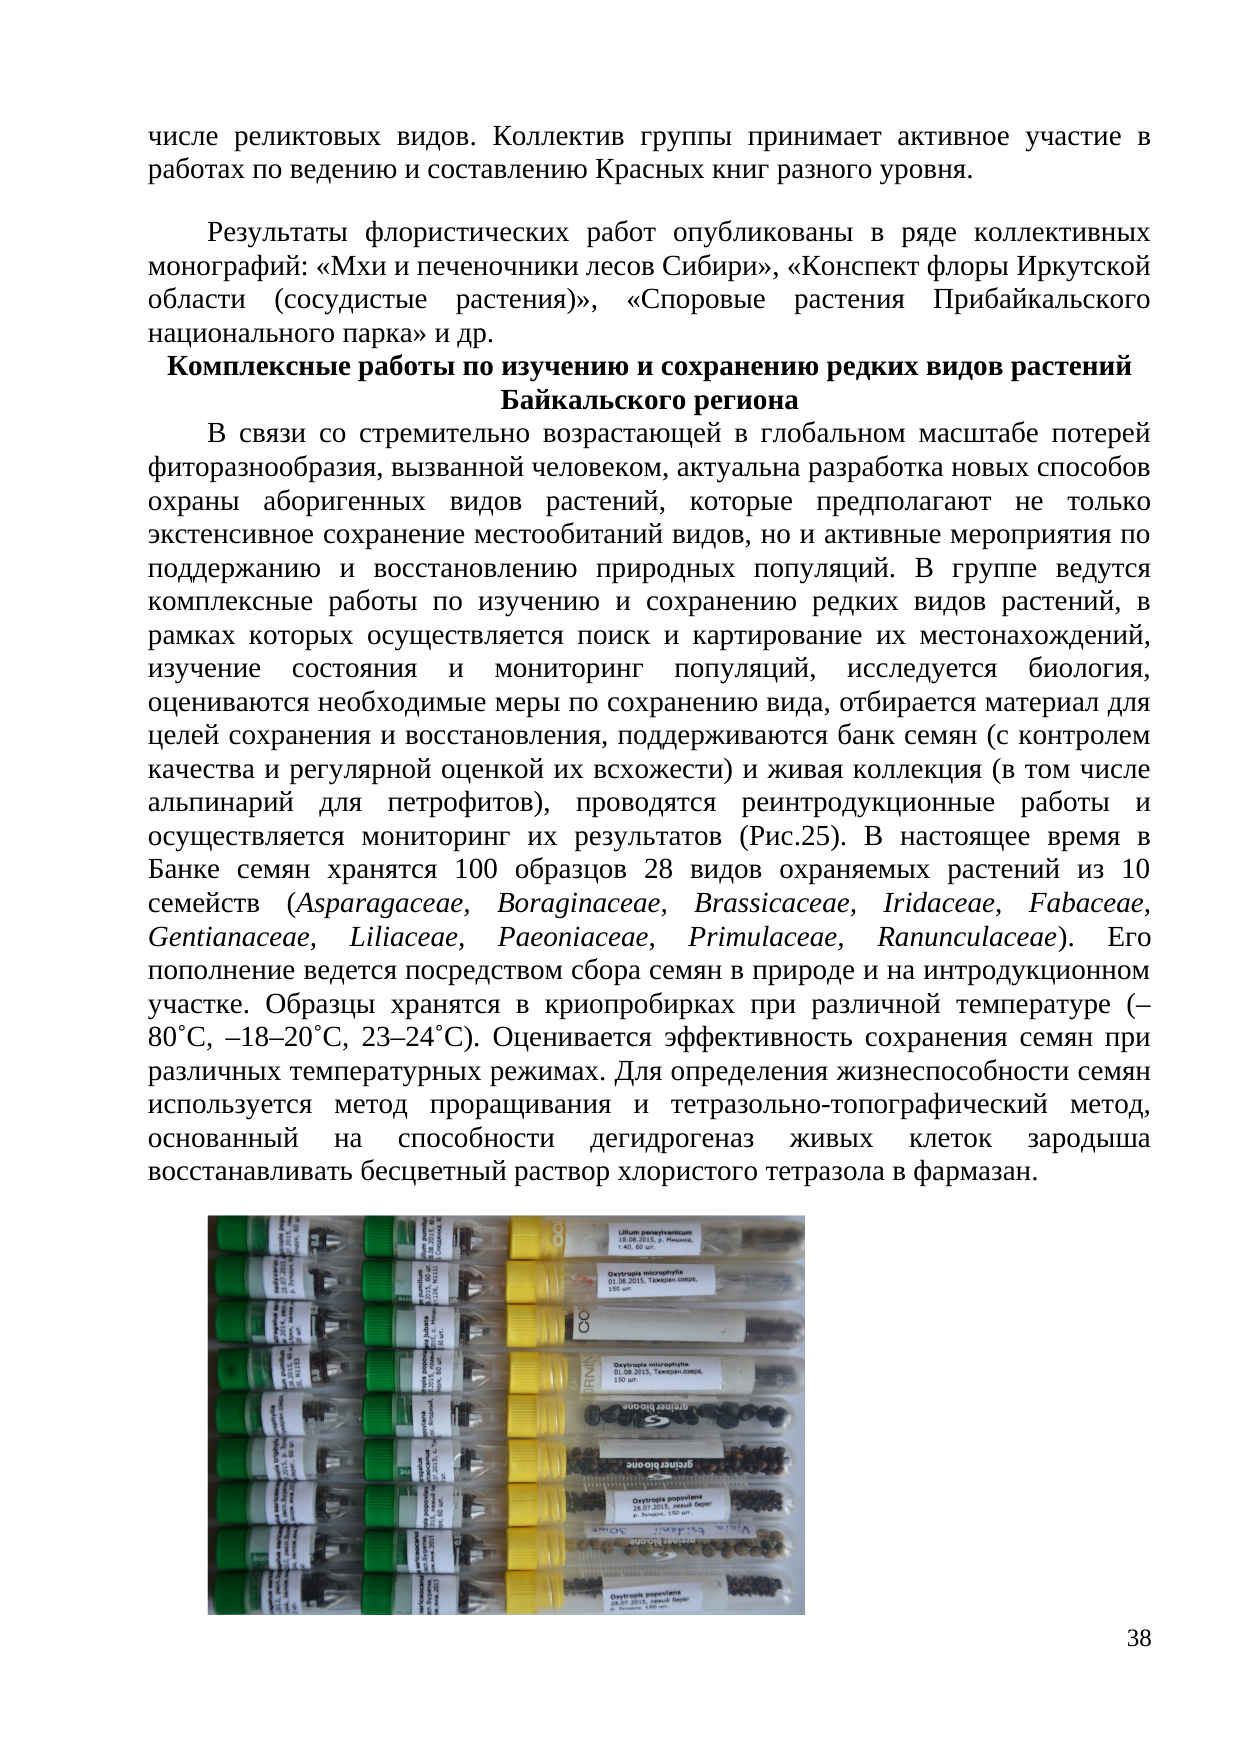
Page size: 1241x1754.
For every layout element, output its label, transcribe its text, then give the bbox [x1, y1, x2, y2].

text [148, 118, 1152, 185]
text Результаты флористических работ опубликованы в ряде коллективных монографий: «Мхи и печеночники лесов Сибири», «Конспект флоры Иркутской области (сосудистые растения)», «Споровые растения Прибайкальского национального парка» и др. [148, 214, 1152, 348]
picture [208, 1216, 804, 1615]
text Комплексные работы по изучению и сохранению редких видов растений Байкальского региона [148, 348, 1152, 416]
text В связи со стремительно возрастающей в глобальном масштабе потерей фиторазнообразия, вызванной человеком, актуальна разработка новых способов охраны аборигенных видов растений, которые предполагают не только экстенсивное сохранение местообитаний видов, но и активные мероприятия по поддержанию и восстановлению природных популяций. В группе ведутся комплексные работы по изучению и сохранению редких видов растений, в рамках которых осуществляется поиск и картирование их местонахождений, изучение состояния и мониторинг популяций, исследуется биология, оцениваются необходимые меры по сохранению вида, отбирается материал для целей сохранения и восстановления, поддерживаются банк семян (с контролем качества и регулярной оценкой их всхожести) и живая коллекция (в том числе альпинарий для петрофитов), проводятся реинтродукционные работы и осуществляется мониторинг их результатов (Рис.25). В настоящее время в Банке семян хранятся 100 образцов 28 видов охраняемых растений из 10 семейств (Asparagaceae, Boraginaceae, Brassicaceae, Iridaceae, Fabaceae, Gentianaceae, Liliaceae, Paeoniaceae, Primulaceae, Ranunculaceae). Его пополнение ведется посредством сбора семян в природе и на интродукционном участке. Образцы хранятся в криопробирках при различной температуре (–80˚С, –18–20˚С, 23–24˚С). Оценивается эффективность сохранения семян при различных температурных режимах. Для определения жизнеспособности семян используется метод проращивания и тетразольно-топографический метод, основанный на способности дегидрогеназ живых клеток зародыша восстанавливать бесцветный раствор хлористого тетразола в фармазан. [148, 416, 1152, 1187]
